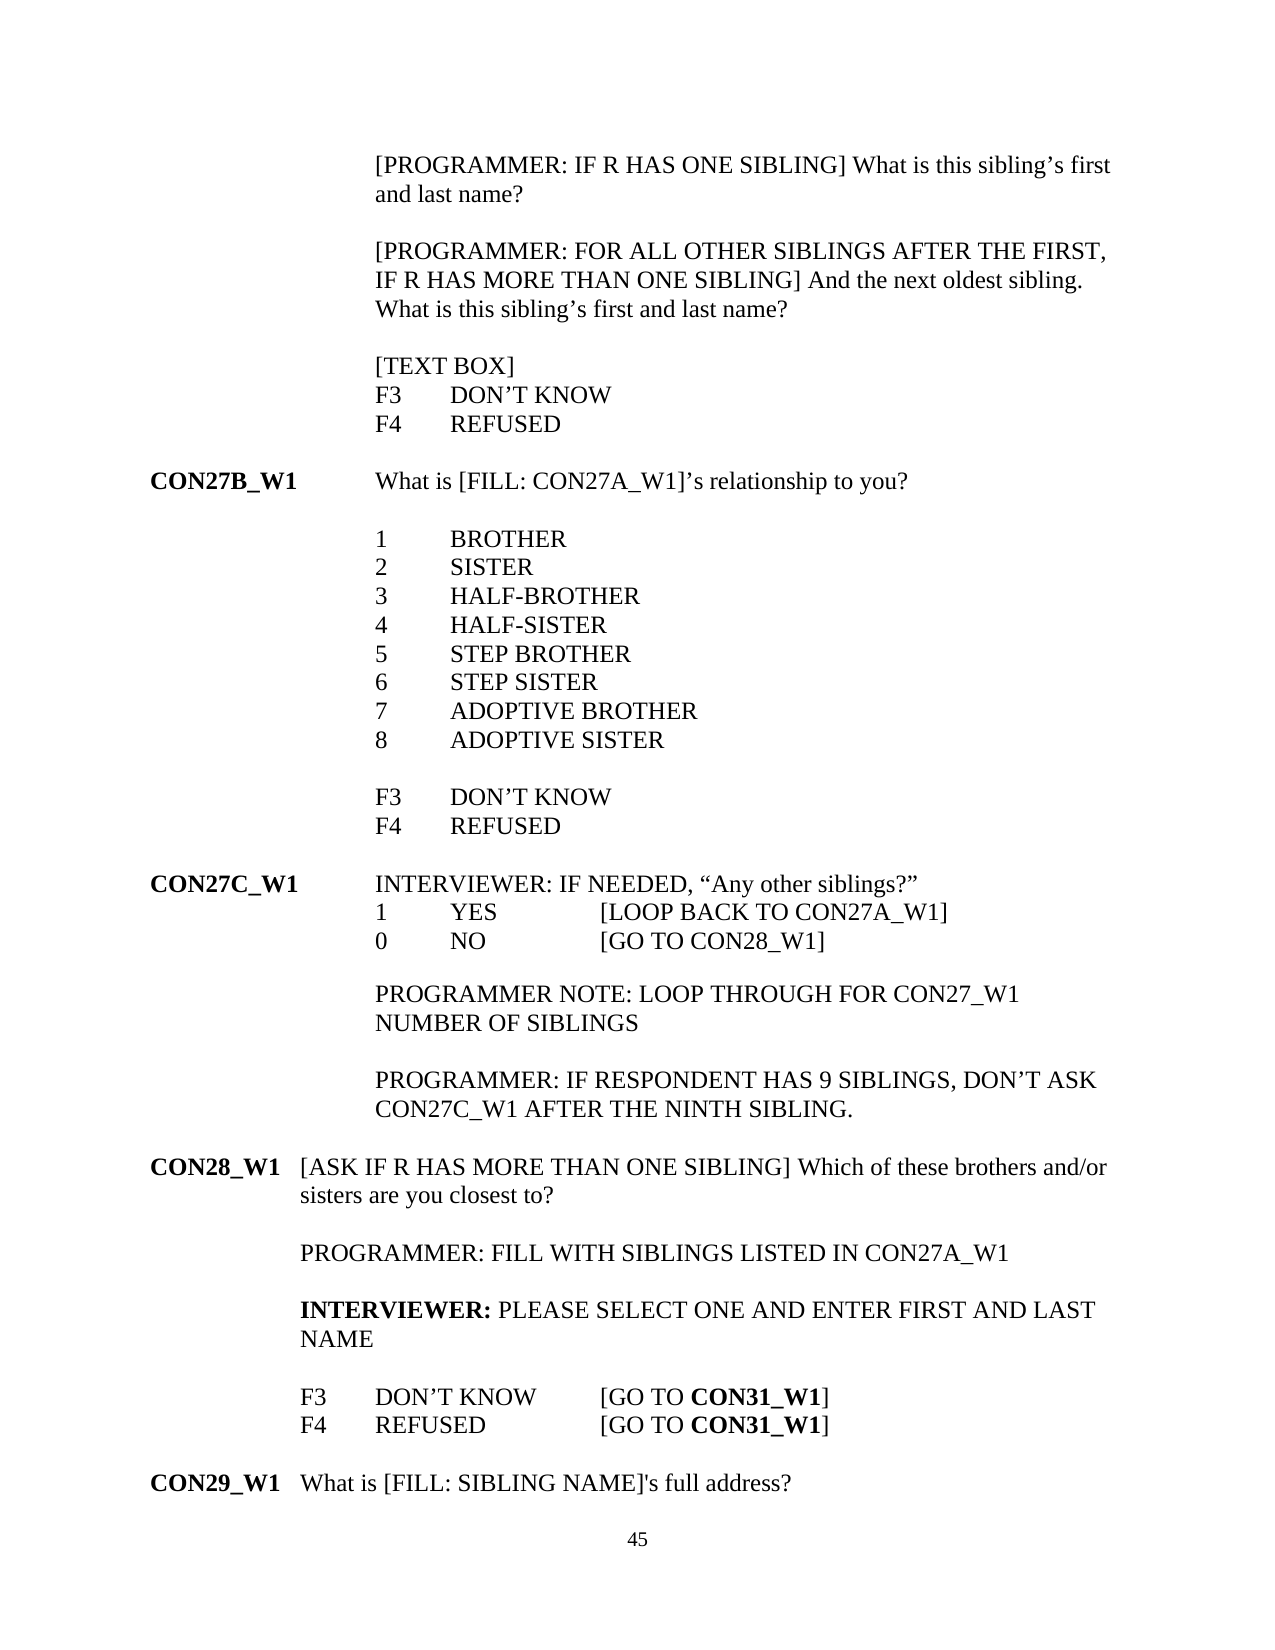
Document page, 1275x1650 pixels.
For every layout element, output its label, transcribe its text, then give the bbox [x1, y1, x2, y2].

text 8 ADOPTIVE SISTER [150, 725, 1125, 754]
text 0 NO [GO TO CON28_W1] [150, 926, 1125, 979]
text PROGRAMMER: IF RESPONDENT HAS 9 SIBLINGS, DON’T ASK CON27C_W1 AFTER THE NINTH SIBLING. [375, 1065, 1125, 1123]
text 4 HALF-SISTER [150, 610, 1125, 639]
text 5 STEP BROTHER [150, 639, 1125, 667]
text F3 DON’T KNOW [150, 782, 1125, 811]
text [PROGRAMMER: IF R HAS ONE SIBLING] What is this sibling’s first and last name? [150, 150, 1125, 207]
text F4 REFUSED [150, 811, 1125, 840]
text CON28_W1 [ASK IF R HAS MORE THAN ONE SIBLING] Which of these brothers and/or sisters are you closest to? [150, 1152, 1125, 1209]
text F3 DON’T KNOW [GO TO CON31_W1] [300, 1382, 1125, 1410]
text F4 REFUSED [150, 409, 1125, 437]
text [TEXT BOX] [150, 351, 1125, 380]
text PROGRAMMER NOTE: LOOP THROUGH FOR CON27_W1 NUMBER OF SIBLINGS [375, 979, 1125, 1037]
text CON27C_W1 INTERVIEWER: IF NEEDED, “Any other siblings?” [150, 869, 1125, 897]
text [PROGRAMMER: FOR ALL OTHER SIBLINGS AFTER THE FIRST, IF R HAS MORE THAN ONE SIBLING] And the next oldest sibling. What is this sibling’s first and last name? [150, 236, 1125, 322]
text 2 SISTER [150, 552, 1125, 581]
text 3 HALF-BROTHER [150, 581, 1125, 610]
text F4 REFUSED [GO TO CON31_W1] [300, 1410, 1125, 1439]
text 6 STEP SISTER [150, 667, 1125, 696]
text F3 DON’T KNOW [150, 380, 1125, 409]
text PROGRAMMER: FILL WITH SIBLINGS LISTED IN CON27A_W1 [300, 1238, 1125, 1267]
text INTERVIEWER: PLEASE SELECT ONE AND ENTER FIRST AND LAST NAME [300, 1295, 1125, 1353]
text 1 BROTHER [150, 524, 1125, 552]
text 7 ADOPTIVE BROTHER [150, 696, 1125, 725]
text 1 YES [LOOP BACK TO CON27A_W1] [150, 897, 1125, 926]
text CON27B_W1 What is [FILL: CON27A_W1]’s relationship to you? [150, 466, 1125, 495]
text CON29_W1 What is [FILL: SIBLING NAME]'s full address? [150, 1468, 1125, 1497]
